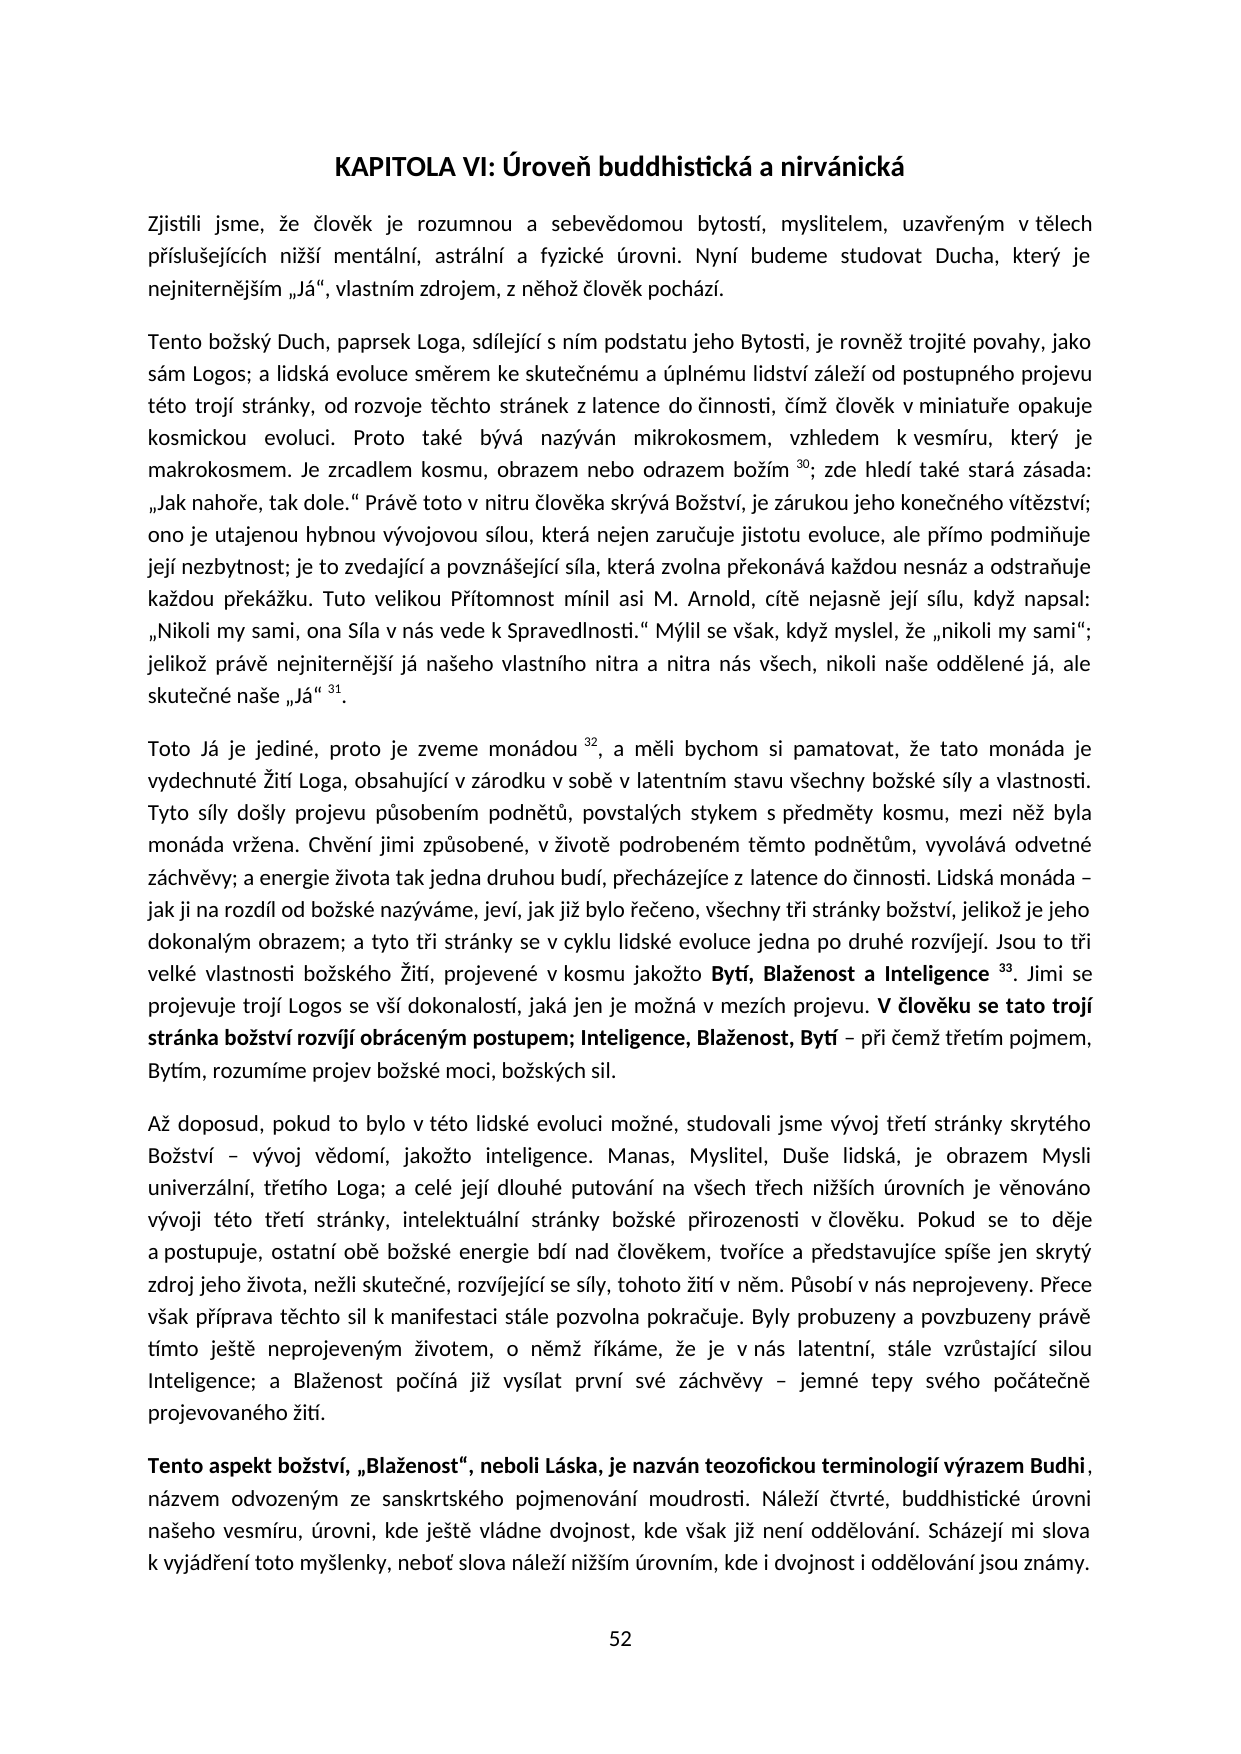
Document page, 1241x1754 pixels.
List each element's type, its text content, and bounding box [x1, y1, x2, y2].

subtitle KAPITOLA VI: Úroveň buddhistická a nirvánická [148, 148, 1093, 183]
text Až doposud, pokud to bylo v této lidské evoluci možné, studovali jsme vývoj třetí stránky skrytého Božství – vývoj vědomí, jakožto inteligence. Manas, Myslitel, Duše lidská, je obrazem Mysli univerzální, třetího Loga; a celé její dlouhé putování na všech třech nižších úrovních je věnováno vývoji této třetí stránky, intelektuální stránky božské přirozenosti v člověku. Pokud se to děje a postupuje, ostatní obě božské energie bdí nad člověkem, tvoříce a představujíce spíše jen skrytý zdroj jeho života, nežli skutečné, rozvíjející se síly, tohoto žití v něm. Působí v nás neprojeveny. Přece však příprava těchto sil k manifestaci stále pozvolna pokračuje. Byly probuzeny a povzbuzeny právě tímto ještě neprojeveným životem, o němž říkáme, že je v nás latentní, stále vzrůstající silou Inteligence; a Blaženost počíná již vysílat první své záchvěvy – jemné tepy svého počátečně projevovaného žití. [148, 1109, 1093, 1426]
text Tento božský Duch, paprsek Loga, sdílející s ním podstatu jeho Bytosti, je rovněž trojité povahy, jako sám Logos; a lidská evoluce směrem ke skutečnému a úplnému lidství záleží od postupného projevu této trojí stránky, od rozvoje těchto stránek z latence do činnosti, čímž člověk v miniatuře opakuje kosmickou evoluci. Proto také bývá nazýván mikrokosmem, vzhledem k vesmíru, který je makrokosmem. Je zrcadlem kosmu, obrazem nebo odrazem božím ; zde hledí také stará zásada: „Jak nahoře, tak dole.“ Právě toto v nitru člověka skrývá Božství, je zárukou jeho konečného vítězství; ono je utajenou hybnou vývojovou sílou, která nejen zaručuje jistotu evoluce, ale přímo podmiňuje její nezbytnost; je to zvedající a povznášející síla, která zvolna překonává každou nesnáz a odstraňuje každou překážku. Tuto velikou Přítomnost mínil asi M. Arnold, cítě nejasně její sílu, když napsal: „Nikoli my sami, ona Síla v nás vede k Spravedlnosti.“ Mýlil se však, když myslel, že „nikoli my sami“; jelikož právě nejniternější já našeho vlastního nitra a nitra nás všech, nikoli naše oddělené já, ale skutečné naše „Já“ . [148, 327, 1093, 709]
text Toto Já je jediné, proto je zveme monádou , a měli bychom si pamatovat, že tato monáda je vydechnuté Žití Loga, obsahující v zárodku v sobě v latentním stavu všechny božské síly a vlastnosti. Tyto síly došly projevu působením podnětů, povstalých stykem s předměty kosmu, mezi něž byla monáda vržena. Chvění jimi způsobené, v životě podrobeném těmto podnětům, vyvolává odvetné záchvěvy; a energie života tak jedna druhou budí, přecházejíce z latence do činnosti. Lidská monáda – jak ji na rozdíl od božské nazýváme, jeví, jak již bylo řečeno, všechny tři stránky božství, jelikož je jeho dokonalým obrazem; a tyto tři stránky se v cyklu lidské evoluce jedna po druhé rozvíjejí. Jsou to tři velké vlastnosti božského Žití, projevené v kosmu jakožto Bytí, Blaženost a Inteligence . Jimi se projevuje trojí Logos se vší dokonalostí, jaká jen je možná v mezích projevu. V člověku se tato trojí stránka božství rozvíjí obráceným postupem; Inteligence, Blaženost, Bytí – při čemž třetím pojmem, Bytím, rozumíme projev božské moci, božských sil. [148, 734, 1093, 1084]
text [148, 1451, 1093, 1576]
text Zjistili jsme, že člověk je rozumnou a sebevědomou bytostí, myslitelem, uzavřeným v tělech příslušejících nižší mentální, astrální a fyzické úrovni. Nyní budeme studovat Ducha, který je nejniternějším „Já“, vlastním zdrojem, z něhož člověk pochází. [148, 209, 1093, 302]
